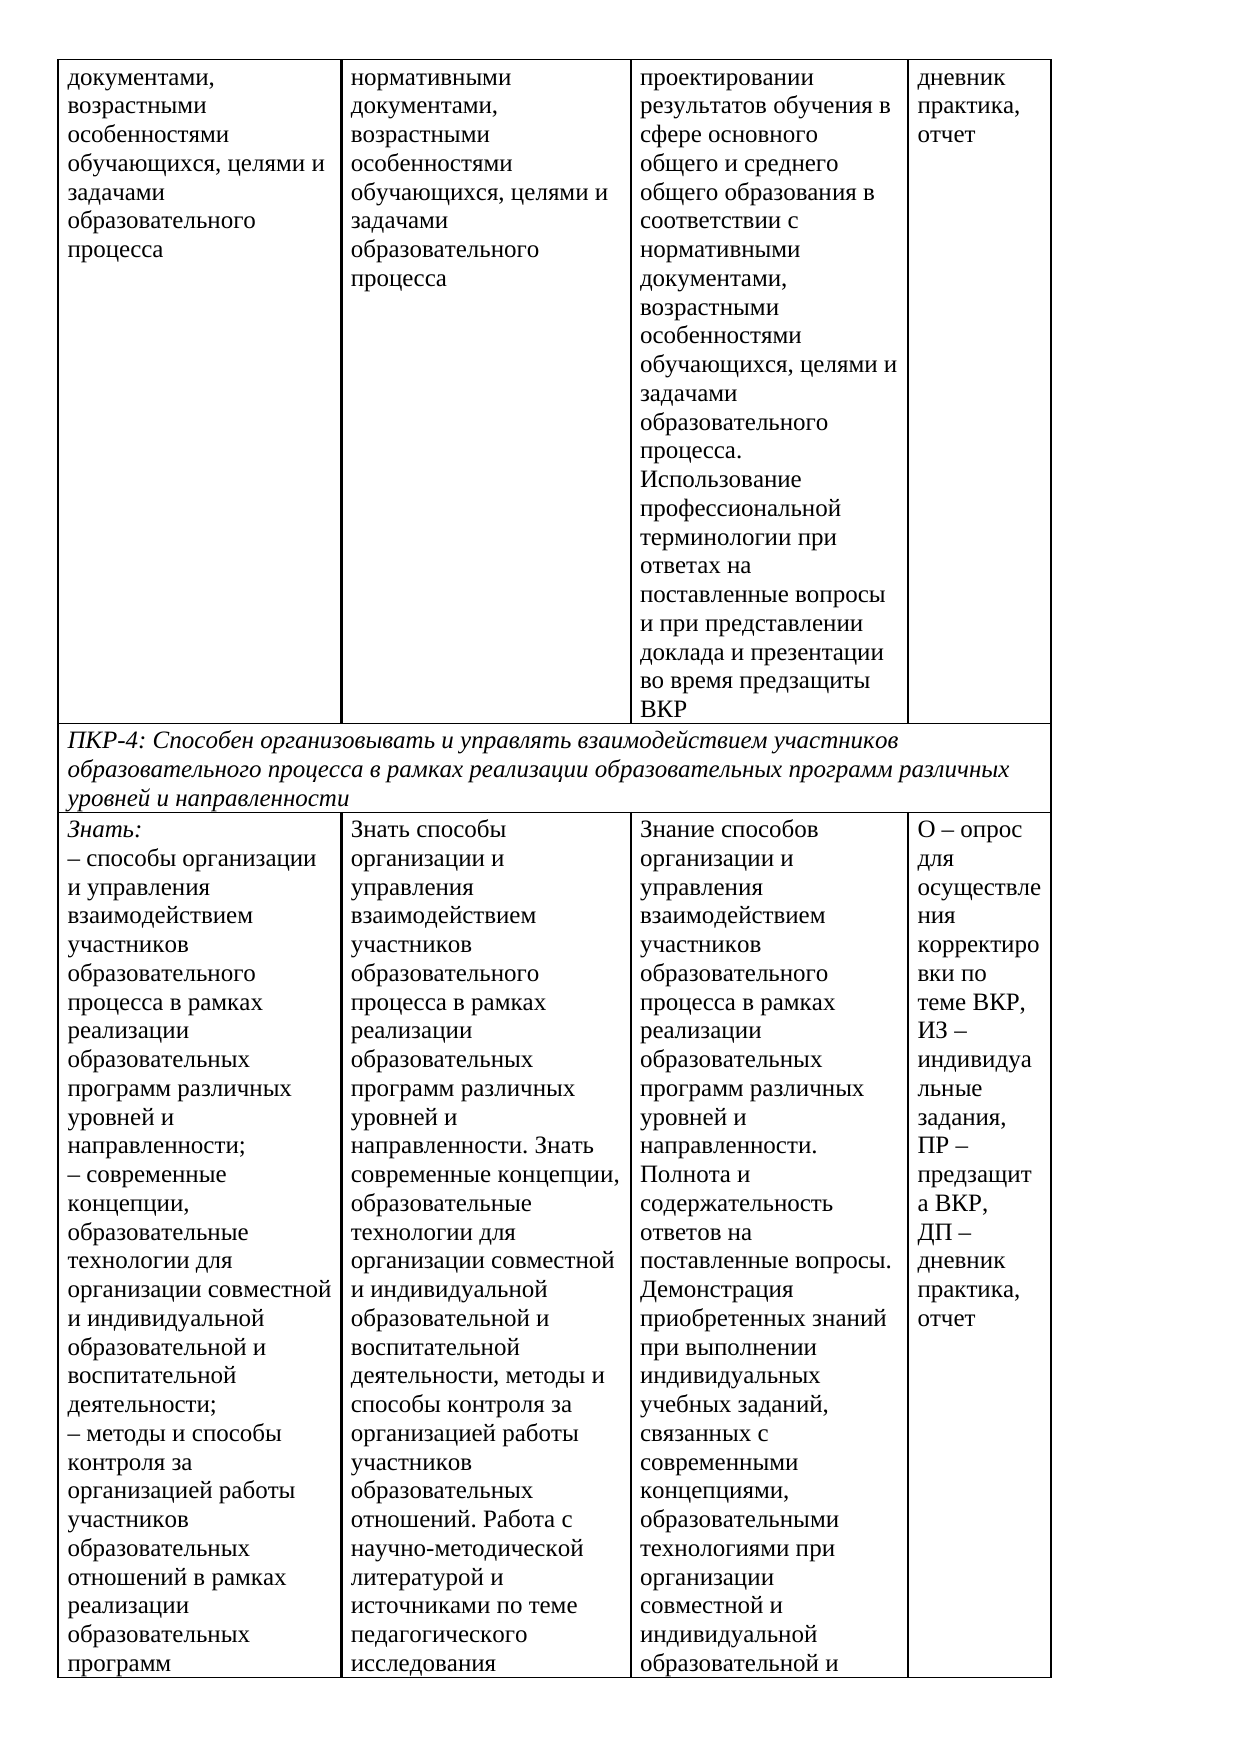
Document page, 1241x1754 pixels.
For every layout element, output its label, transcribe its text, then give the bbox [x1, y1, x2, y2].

table_cell ПКР-4: Способен организовывать и управлять взаимодействием участников образовательного процесса в рамках реализации образовательных программ различных уровней и направленности [59, 724, 1050, 812]
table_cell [909, 60, 1050, 723]
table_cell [632, 813, 907, 1677]
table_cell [59, 813, 340, 1677]
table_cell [909, 813, 1050, 1677]
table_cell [343, 813, 630, 1677]
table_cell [59, 60, 340, 723]
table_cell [632, 60, 907, 723]
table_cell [343, 60, 630, 723]
